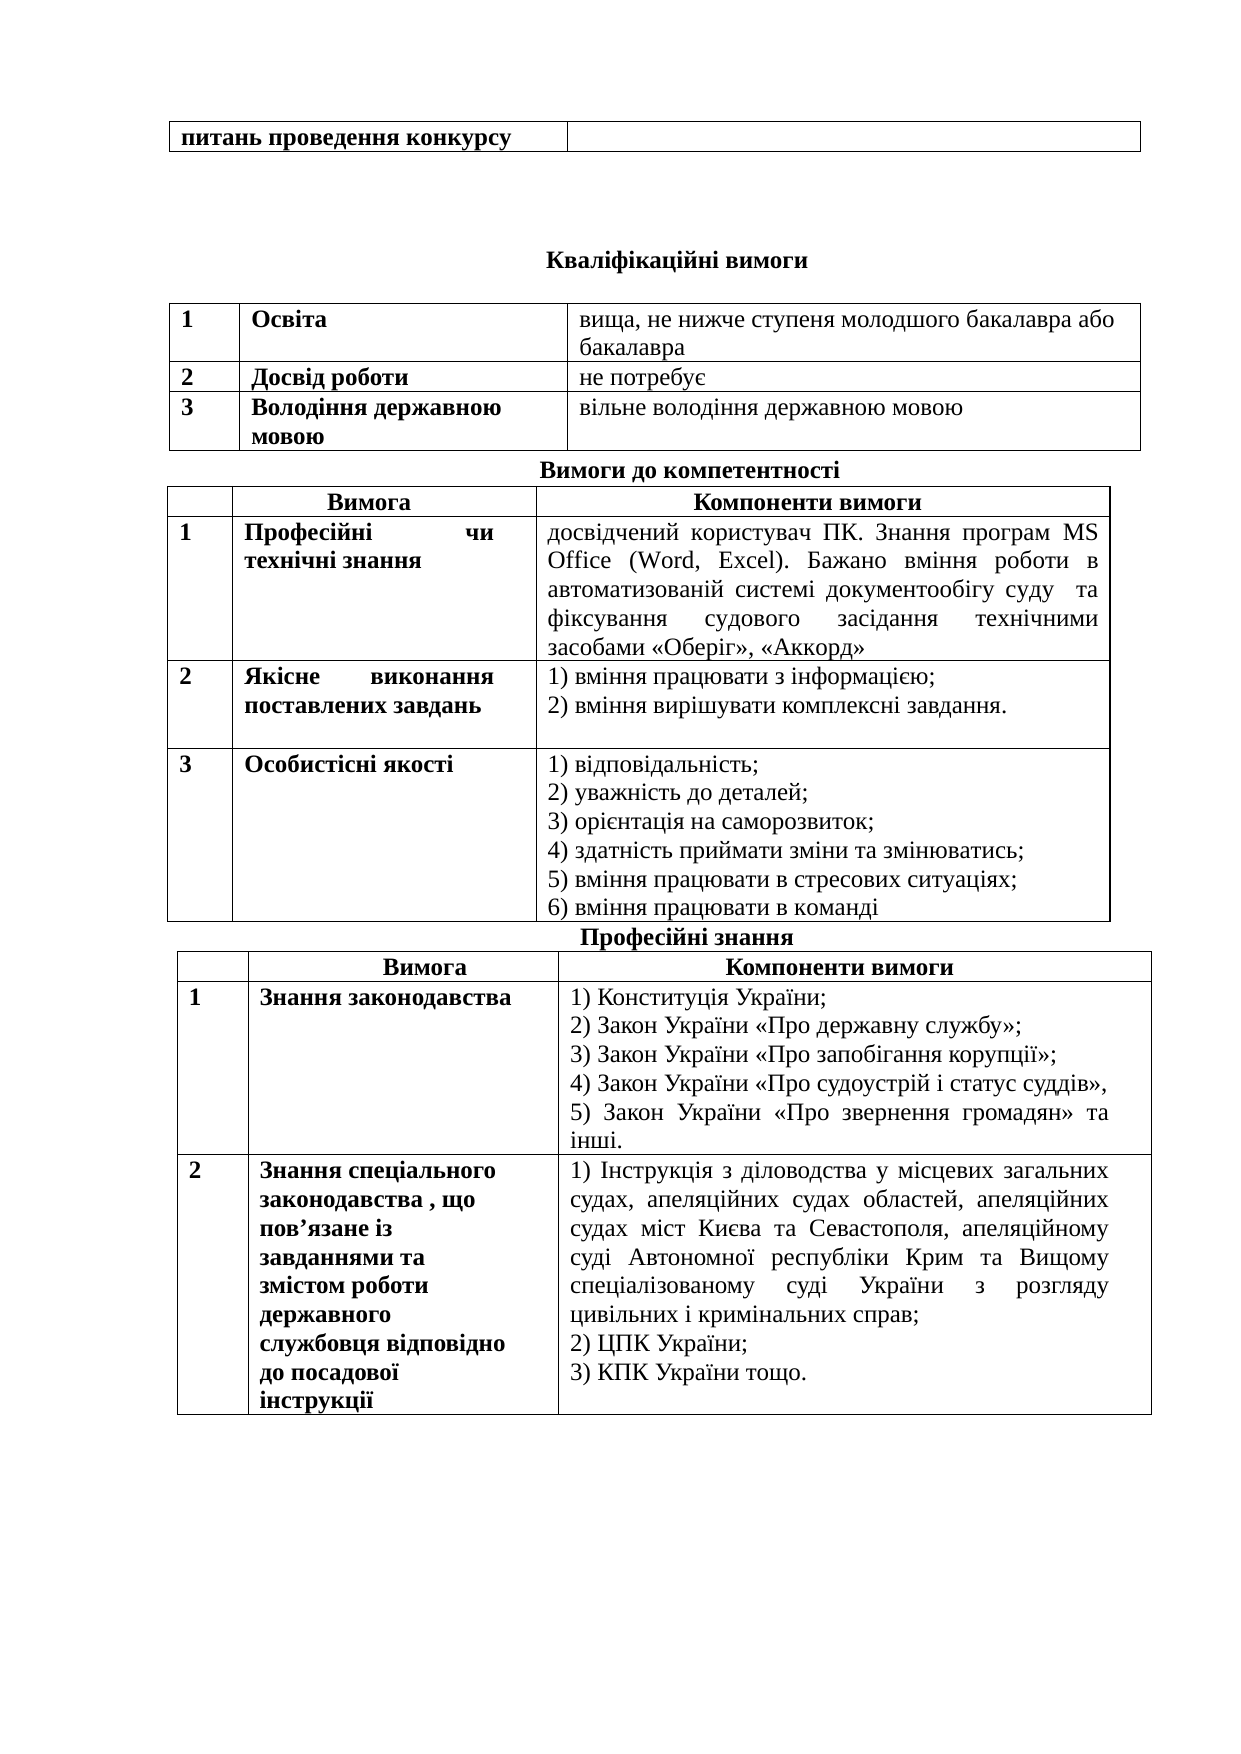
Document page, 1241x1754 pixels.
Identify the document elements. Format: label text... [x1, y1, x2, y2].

table_header Компоненти вимоги [559, 952, 1151, 981]
table_cell 1) Конституція України; 2) Закон України «Про державну службу»; 3) Закон України «Про запобігання корупції»; 4) Закон України «Про судоустрій і статус суддів», 5) Закон України «Про звернення громадян» та інші. [559, 982, 1151, 1154]
table_cell Професійні чи технічні знання [233, 517, 536, 660]
table_cell Якісне виконання поставлених завдань [233, 661, 536, 748]
table_cell 1) Інструкція з діловодства у місцевих загальних судах, апеляційних судах областей, апеляційних судах міст Києва та Севастополя, апеляційному суді Автономної республіки Крим та Вищому спеціалізованому суді України з розгляду цивільних і кримінальних справ; 2) ЦПК України; 3) КПК України тощо. [559, 1155, 1151, 1414]
text Професійні знання [177, 922, 1152, 951]
table_cell 1) відповідальність; 2) уважність до деталей; 3) орієнтація на саморозвиток; 4) здатність приймати зміни та змінюватись; 5) вміння працювати в стресових ситуаціях; 6) вміння працювати в команді [537, 749, 1109, 921]
table_header Вимога [249, 952, 558, 981]
table_cell Особистісні якості [233, 749, 536, 921]
table_cell 3 [168, 749, 232, 921]
table_cell Вимога [233, 487, 536, 516]
table_cell Знання спеціального законодавства , що пов’язане із завданнями та змістом роботи державного службовця відповідно до посадової інструкції [249, 1155, 558, 1414]
table_cell 1) вміння працювати з інформацією; 2) вміння вирішувати комплексні завдання. [537, 661, 1109, 748]
table_cell Вимоги до компетентності [166, 454, 1140, 486]
table_cell 1 [168, 517, 232, 660]
table_cell досвідчений користувач ПК. Знання програм MS Office (Word, Excel). Бажано вміння роботи в автоматизованій системі документообігу суду та фіксування судового засідання технічними засобами «Оберіг», «Аккорд» [537, 517, 1109, 660]
table_header [178, 952, 248, 981]
table_cell 1 [178, 982, 248, 1154]
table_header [166, 118, 1140, 454]
table_cell [168, 487, 232, 516]
table_cell Знання законодавства [249, 982, 558, 1154]
table_cell Компоненти вимоги [537, 487, 1109, 516]
table_cell 2 [178, 1155, 248, 1414]
table_cell 2 [168, 661, 232, 748]
